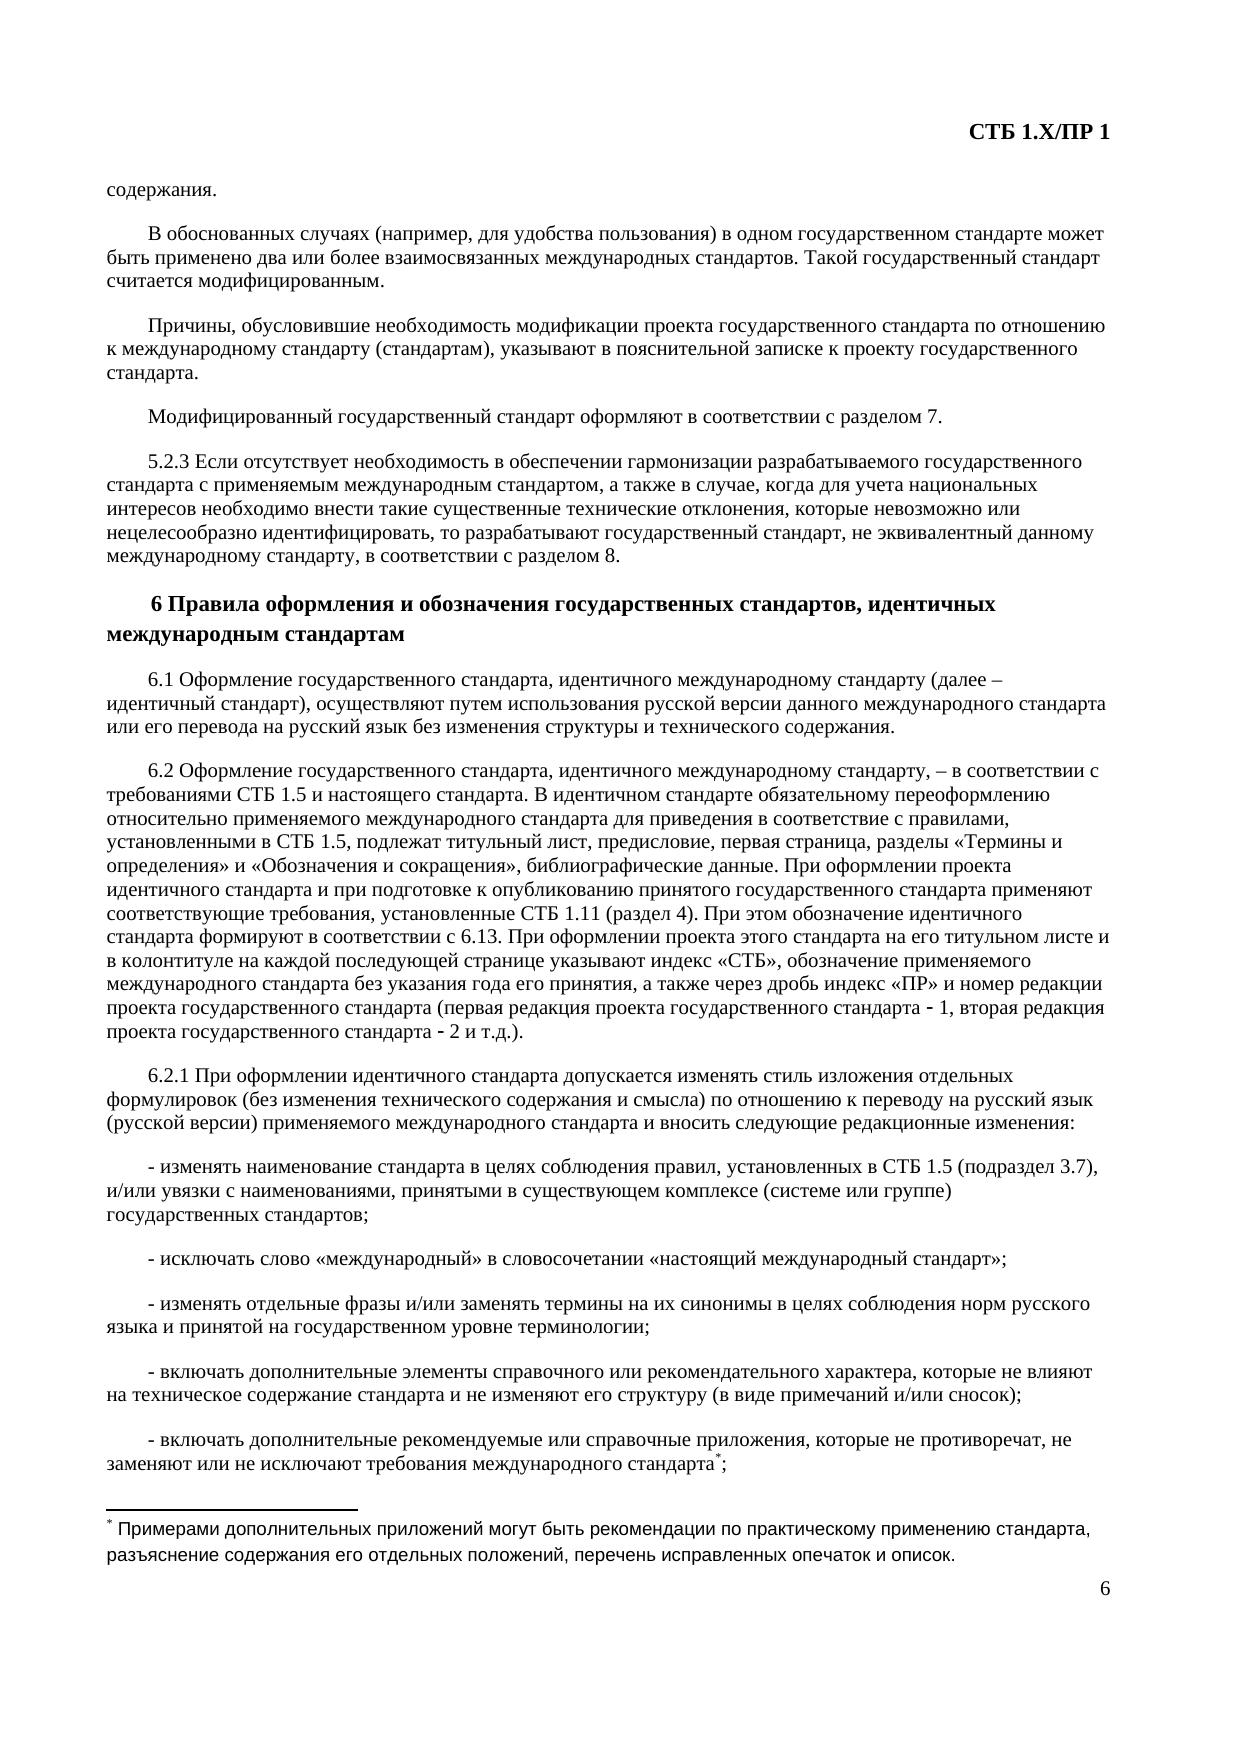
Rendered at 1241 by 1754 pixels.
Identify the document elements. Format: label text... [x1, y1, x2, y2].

text В обоснованных случаях (например, для удобства пользования) в одном государственном стандарте может быть применено два или более взаимосвязанных международных стандартов. Такой государственный стандарт считается модифицированным. [106, 222, 1110, 292]
text - изменять отдельные фразы и/или заменять термины на их синонимы в целях соблюдения норм русского языка и принятой на государственном уровне терминологии; [106, 1291, 1110, 1338]
text - включать дополнительные рекомендуемые или справочные приложения, которые не противоречат, не заменяют или не исключают требования международного стандарта; [106, 1427, 1110, 1474]
text Модифицированный государственный стандарт оформляют в соответствии с разделом 7. [106, 405, 1110, 428]
text - изменять наименование стандарта в целях соблюдения правил, установленных в СТБ 1.5 (подраздел 3.7), и/или увязки с наименованиями, принятыми в существующем комплексе (системе или группе) государственных стандартов; [106, 1155, 1110, 1226]
subtitle 6 Правила оформления и обозначения государственных стандартов, идентичных международным стандартам [106, 590, 1110, 647]
text 6.2 Оформление государственного стандарта, идентичного международному стандарту, – в соответствии с требованиями СТБ 1.5 и настоящего стандарта. В идентичном стандарте обязательному переоформлению относительно применяемого международного стандарта для приведения в соответствие с правилами, установленными в СТБ 1.5, подлежат титульный лист, предисловие, первая страница, разделы «Термины и определения» и «Обозначения и сокращения», библиографические данные. При оформлении проекта идентичного стандарта и при подготовке к опубликованию принятого государственного стандарта применяют соответствующие требования, установленные СТБ 1.11 (раздел 4). При этом обозначение идентичного стандарта формируют в соответствии с 6.13. При оформлении проекта этого стандарта на его титульном листе и в колонтитуле на каждой последующей странице указывают индекс «СТБ», обозначение применяемого международного стандарта без указания года его принятия, а также через дробь индекс «ПР» и номер редакции проекта государственного стандарта (первая редакция проекта государственного стандарта 1, вторая редакция проекта государственного стандарта 2 и т.д.). [106, 759, 1110, 1043]
text 6.2.1 При оформлении идентичного стандарта допускается изменять стиль изложения отдельных формулировок (без изменения технического содержания и смысла) по отношению к переводу на русский язык (русской версии) применяемого международного стандарта и вносить следующие редакционные изменения: [106, 1063, 1110, 1134]
text 5.2.3 Если отсутствует необходимость в обеспечении гармонизации разрабатываемого государственного стандарта с применяемым международным стандартом, а также в случае, когда для учета национальных интересов необходимо внести такие существенные технические отклонения, которые невозможно или нецелесообразно идентифицировать, то разрабатывают государственный стандарт, не эквивалентный данному международному стандарту, в соответствии с разделом 8. [106, 449, 1110, 567]
text Причины, обусловившие необходимость модификации проекта государственного стандарта по отношению к международному стандарту (стандартам), указывают в пояснительной записке к проекту государственного стандарта. [106, 313, 1110, 384]
text - включать дополнительные элементы справочного или рекомендательного характера, которые не влияют на техническое содержание стандарта и не изменяют его структуру (в виде примечаний и/или сносок); [106, 1359, 1110, 1406]
text 6.1 Оформление государственного стандарта, идентичного международному стандарту (далее – идентичный стандарт), осуществляют путем использования русской версии данного международного стандарта или его перевода на русский язык без изменения структуры и технического содержания. [106, 667, 1110, 738]
text - исключать слово «международный» в словосочетании «настоящий международный стандарт»; [106, 1247, 1110, 1270]
